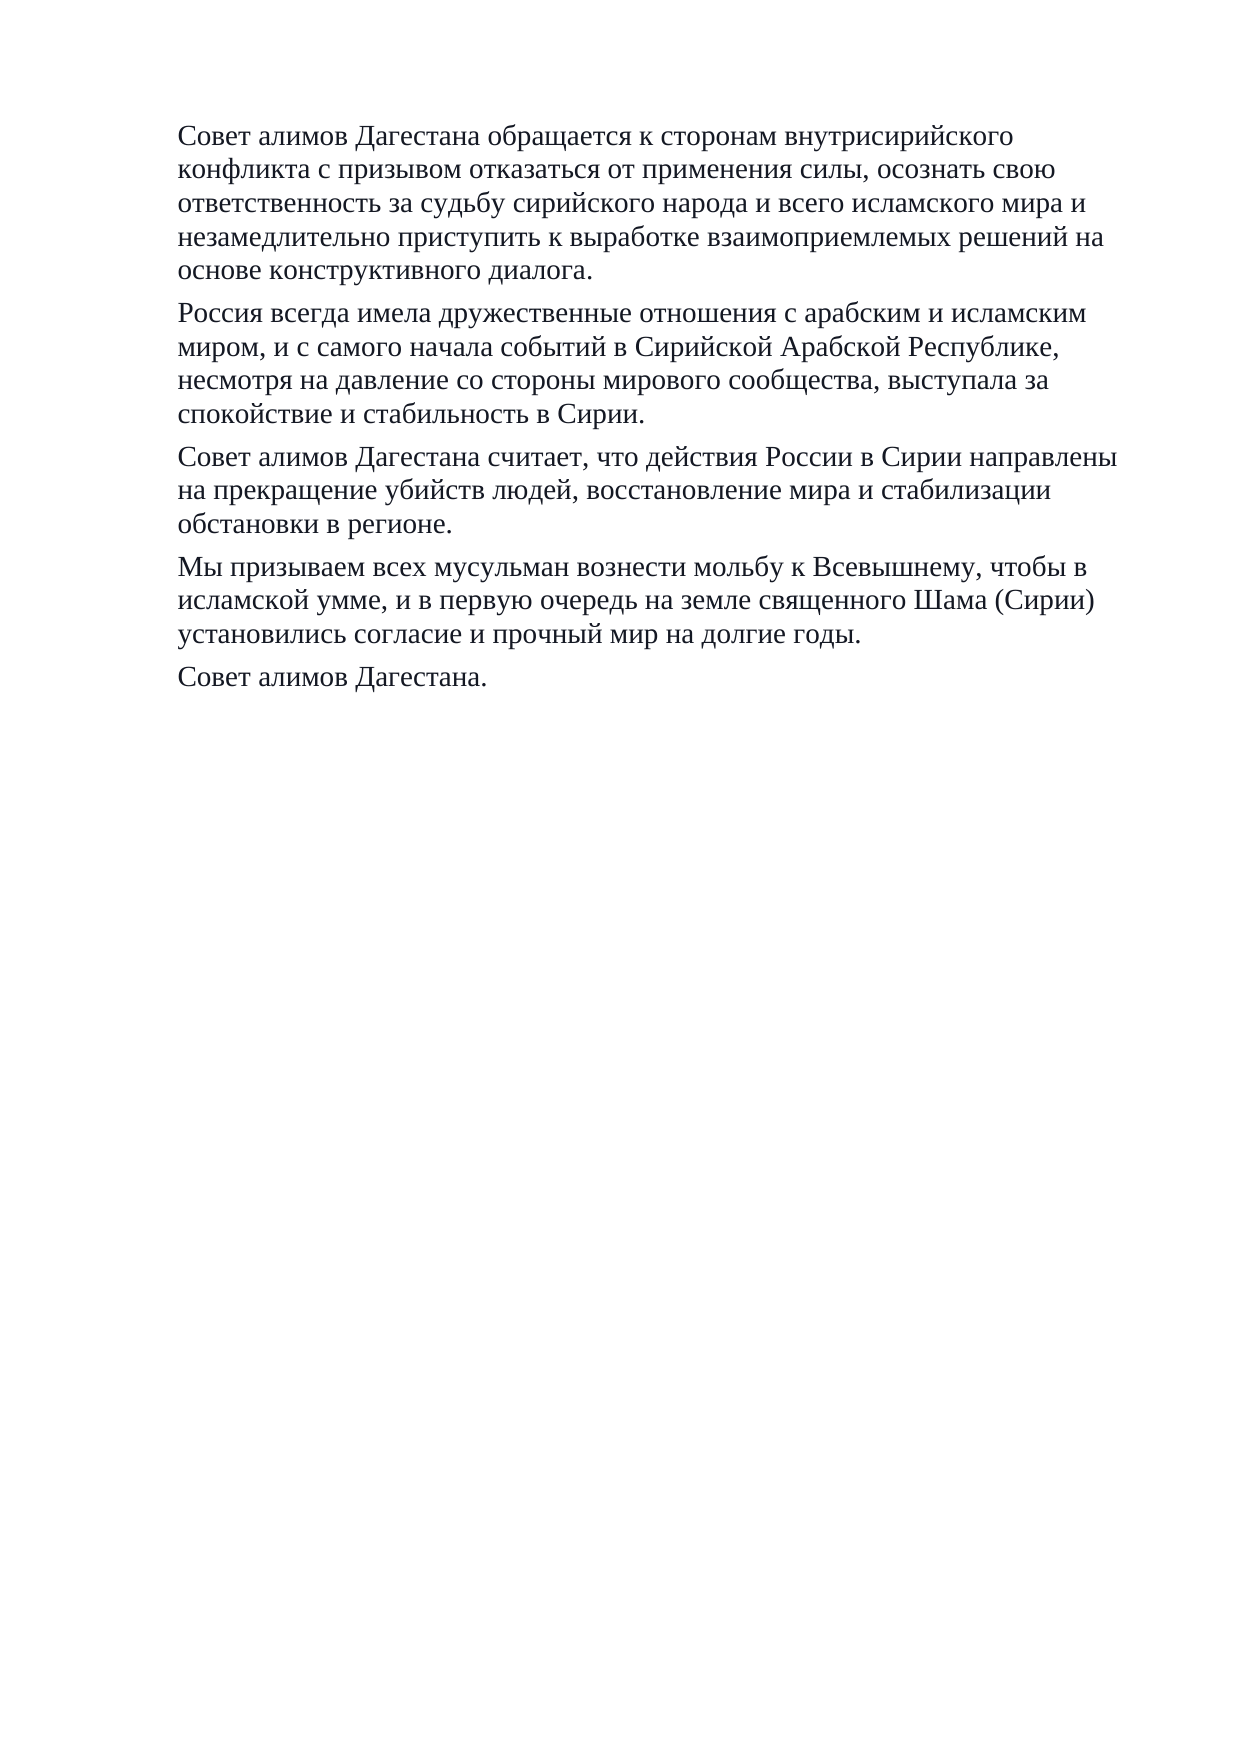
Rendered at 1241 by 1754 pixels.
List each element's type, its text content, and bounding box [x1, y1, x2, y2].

text Мы призываем всех мусульман вознести мольбу к Всевышнему, чтобы в исламской умме, и в первую очередь на земле священного Шама (Сирии) установились согласие и прочный мир на долгие годы. [177, 549, 1152, 649]
text Совет алимов Дагестана. [177, 659, 1152, 692]
text Совет алимов Дагестана считает, что действия России в Сирии направлены на прекращение убийств людей, восстановление мира и стабилизации обстановки в регионе. [177, 439, 1152, 539]
text Россия всегда имела дружественные отношения с арабским и исламским миром, и с самого начала событий в Сирийской Арабской Республике, несмотря на давление со стороны мирового сообщества, выступала за спокойствие и стабильность в Сирии. [177, 295, 1152, 429]
text Совет алимов Дагестана обращается к сторонам внутрисирийского конфликта с призывом отказаться от применения силы, осознать свою ответственность за судьбу сирийского народа и всего исламского мира и незамедлительно приступить к выработке взаимоприемлемых решений на основе конструктивного диалога. [177, 118, 1152, 286]
